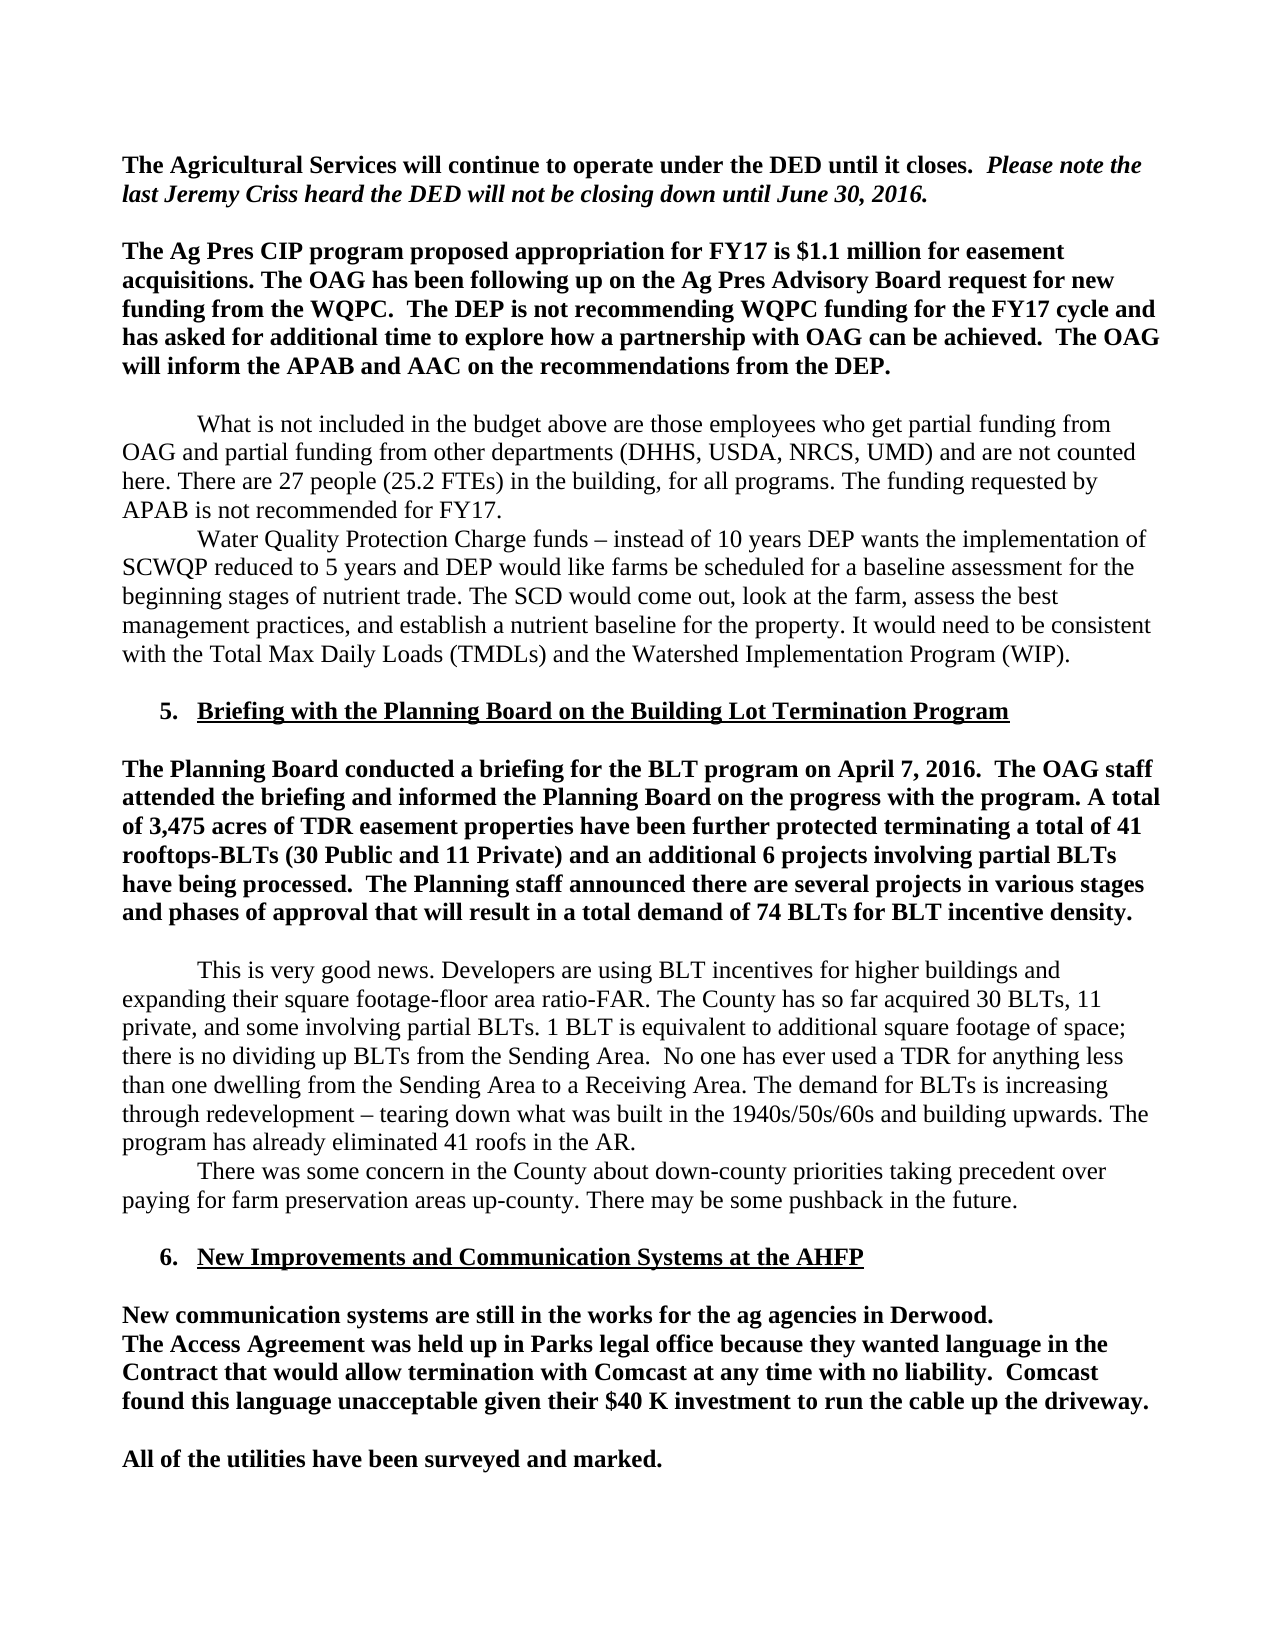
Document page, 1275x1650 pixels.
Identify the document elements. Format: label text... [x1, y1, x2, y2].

text All of the utilities have been surveyed and marked. [122, 1444, 1162, 1472]
text There was some concern in the County about down-county priorities taking precedent over paying for farm preservation areas up-county. There may be some pushback in the future. [122, 1156, 1162, 1214]
text The Ag Pres CIP program proposed appropriation for FY17 is $1.1 million for easement acquisitions. The OAG has been following up on the Ag Pres Advisory Board request for new funding from the WQPC. The DEP is not recommending WQPC funding for the FY17 cycle and has asked for additional time to explore how a partnership with OAG can be achieved. The OAG will inform the APAB and AAC on the recommendations from the DEP. [122, 236, 1162, 380]
text What is not included in the budget above are those employees who get partial funding from OAG and partial funding from other departments (DHHS, USDA, NRCS, UMD) and are not counted here. There are 27 people (25.2 FTEs) in the building, for all programs. The funding requested by APAB is not recommended for FY17. [122, 409, 1162, 524]
text The Planning Board conducted a briefing for the BLT program on April 7, 2016. The OAG staff attended the briefing and informed the Planning Board on the progress with the program. A total of 3,475 acres of TDR easement properties have been further protected terminating a total of 41 rooftops-BLTs (30 Public and 11 Private) and an additional 6 projects involving partial BLTs have being processed. The Planning staff announced there are several projects in various stages and phases of approval that will result in a total demand of 74 BLTs for BLT incentive density. [122, 754, 1162, 926]
text The Agricultural Services will continue to operate under the DED until it closes. Please note the last Jeremy Criss heard the DED will not be closing down until June 30, 2016. [122, 150, 1162, 207]
list Briefing with the Planning Board on the Building Lot Termination Program [159, 696, 1162, 725]
list New Improvements and Communication Systems at the AHFP [159, 1242, 1162, 1271]
text Water Quality Protection Charge funds – instead of 10 years DEP wants the implementation of SCWQP reduced to 5 years and DEP would like farms be scheduled for a baseline assessment for the beginning stages of nutrient trade. The SCD would come out, look at the farm, assess the best management practices, and establish a nutrient baseline for the property. It would need to be consistent with the Total Max Daily Loads (TMDLs) and the Watershed Implementation Program (WIP). [122, 524, 1162, 667]
text New communication systems are still in the works for the ag agencies in Derwood. [122, 1300, 1162, 1329]
text This is very good news. Developers are using BLT incentives for higher buildings and expanding their square footage-floor area ratio-FAR. The County has so far acquired 30 BLTs, 11 private, and some involving partial BLTs. 1 BLT is equivalent to additional square footage of space; there is no dividing up BLTs from the Sending Area. No one has ever used a TDR for anything less than one dwelling from the Sending Area to a Receiving Area. The demand for BLTs is increasing through redevelopment – tearing down what was built in the 1940s/50s/60s and building upwards. The program has already eliminated 41 roofs in the AR. [122, 955, 1162, 1156]
text The Access Agreement was held up in Parks legal office because they wanted language in the Contract that would allow termination with Comcast at any time with no liability. Comcast found this language unacceptable given their $40 K investment to run the cable up the driveway. [122, 1329, 1162, 1415]
